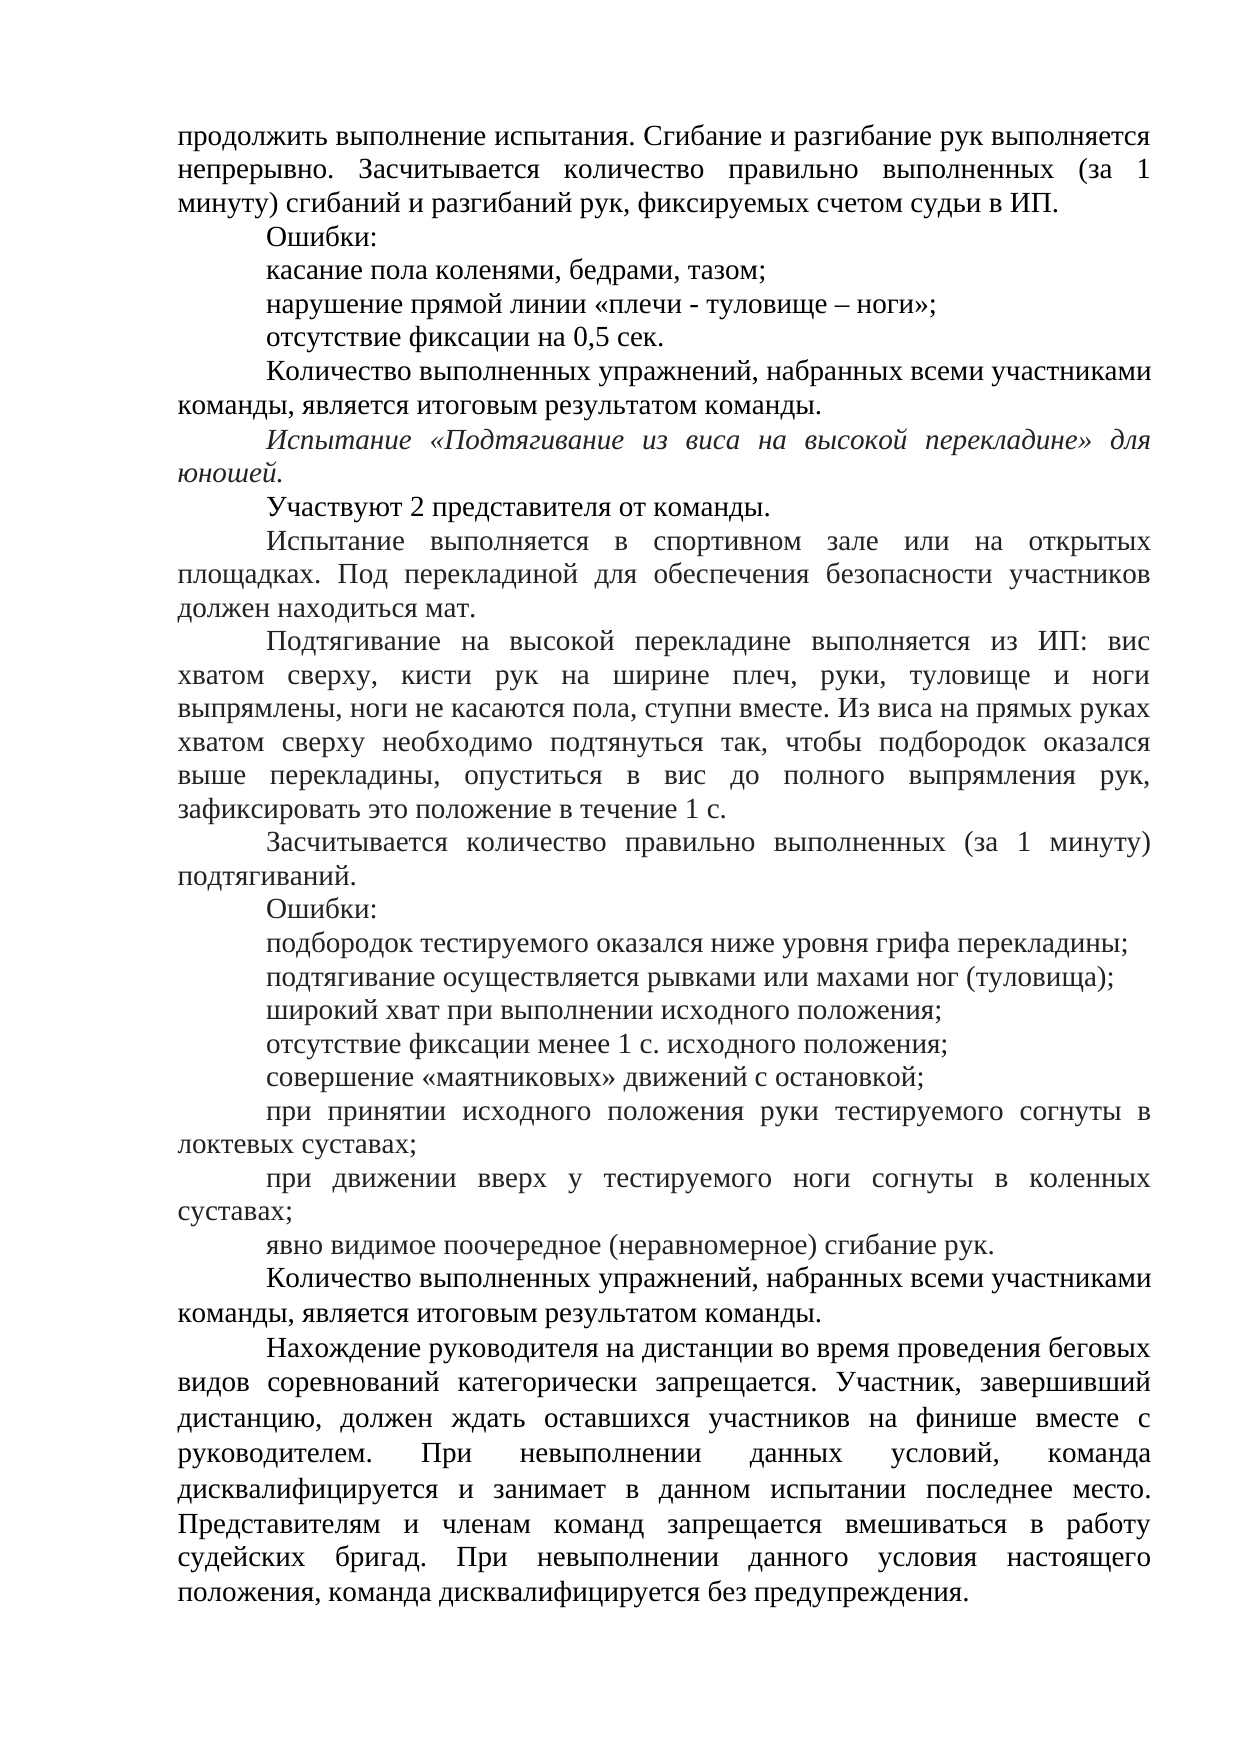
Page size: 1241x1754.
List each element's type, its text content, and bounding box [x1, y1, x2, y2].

text Засчитывается количество правильно выполненных (за 1 минуту) подтягиваний. [177, 824, 1152, 892]
text Испытание выполняется в спортивном зале или на открытых площадках. Под перекладиной для обеспечения безопасности участников должен находиться мат. [177, 523, 1152, 623]
text Ошибки: [177, 219, 1152, 252]
text при принятии исходного положения руки тестируемого согнуты в локтевых суставах; [177, 1093, 1152, 1160]
text отсутствие фиксации на 0,5 сек. [177, 319, 1152, 353]
text Количество выполненных упражнений, набранных всеми участниками команды, является итоговым результатом команды. [177, 1261, 1152, 1330]
text нарушение прямой линии «плечи - туловище – ноги»; [177, 286, 1152, 319]
text явно видимое поочередное (неравномерное) сгибание рук. [177, 1227, 1152, 1261]
text подтягивание осуществляется рывками или махами ног (туловища); [177, 959, 1152, 992]
text Ошибки: [177, 892, 1152, 925]
text Подтягивание на высокой перекладине выполняется из ИП: вис хватом сверху, кисти рук на ширине плеч, руки, туловище и ноги выпрямлены, ноги не касаются пола, ступни вместе. Из виса на прямых руках хватом сверху необходимо подтянуться так, чтобы подбородок оказался выше перекладины, опуститься в вис до полного выпрямления рук, зафиксировать это положение в течение 1 с. [177, 623, 1152, 824]
text отсутствие фиксации менее 1 с. исходного положения; [177, 1026, 1152, 1059]
text широкий хват при выполнении исходного положения; [177, 992, 1152, 1026]
text Количество выполненных упражнений, набранных всеми участниками команды, является итоговым результатом команды. [177, 353, 1152, 422]
text Нахождение руководителя на дистанции во время проведения беговых видов соревнований категорически запрещается. Участник, завершивший дистанцию, должен ждать оставшихся участников на финише вместе с руководителем. При невыполнении данных условий, команда дисквалифицируется и занимает в данном испытании последнее место. Представителям и членам команд запрещается вмешиваться в работу судейских бригад. При невыполнении данного условия настоящего положения, команда дисквалифицируется без предупреждения. [177, 1330, 1152, 1608]
text при движении вверх у тестируемого ноги согнуты в коленных суставах; [177, 1160, 1152, 1227]
text подбородок тестируемого оказался ниже уровня грифа перекладины; [177, 925, 1152, 959]
text Испытание «Подтягивание из виса на высокой перекладине» для юношей. [177, 422, 1152, 489]
text совершение «маятниковых» движений с остановкой; [177, 1059, 1152, 1093]
text Участвуют 2 представителя от команды. [177, 489, 1152, 523]
text касание пола коленями, бедрами, тазом; [177, 252, 1152, 286]
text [177, 118, 1152, 219]
